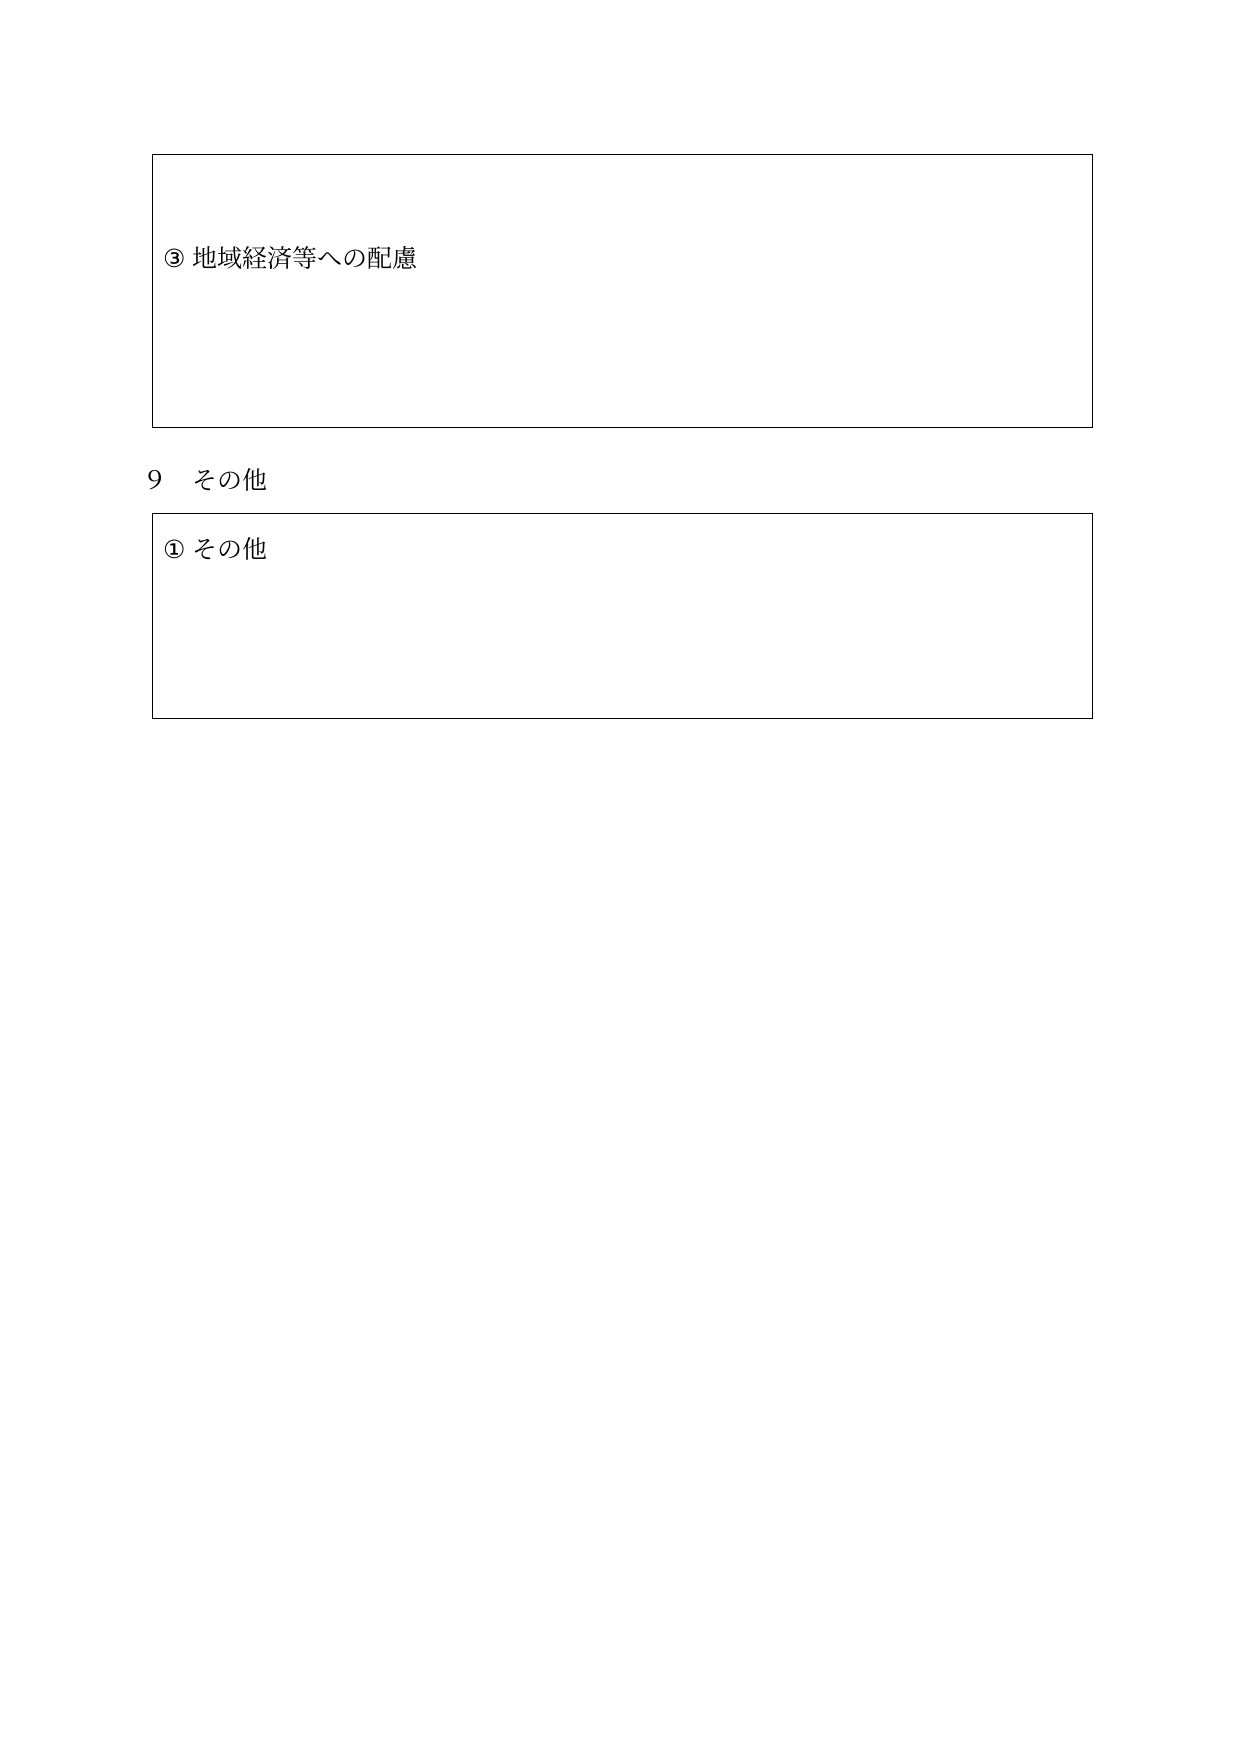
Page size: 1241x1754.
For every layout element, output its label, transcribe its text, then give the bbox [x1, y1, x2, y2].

text ９ その他 [142, 445, 1001, 513]
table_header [153, 155, 1092, 427]
table_header ① その他 [153, 514, 1092, 718]
